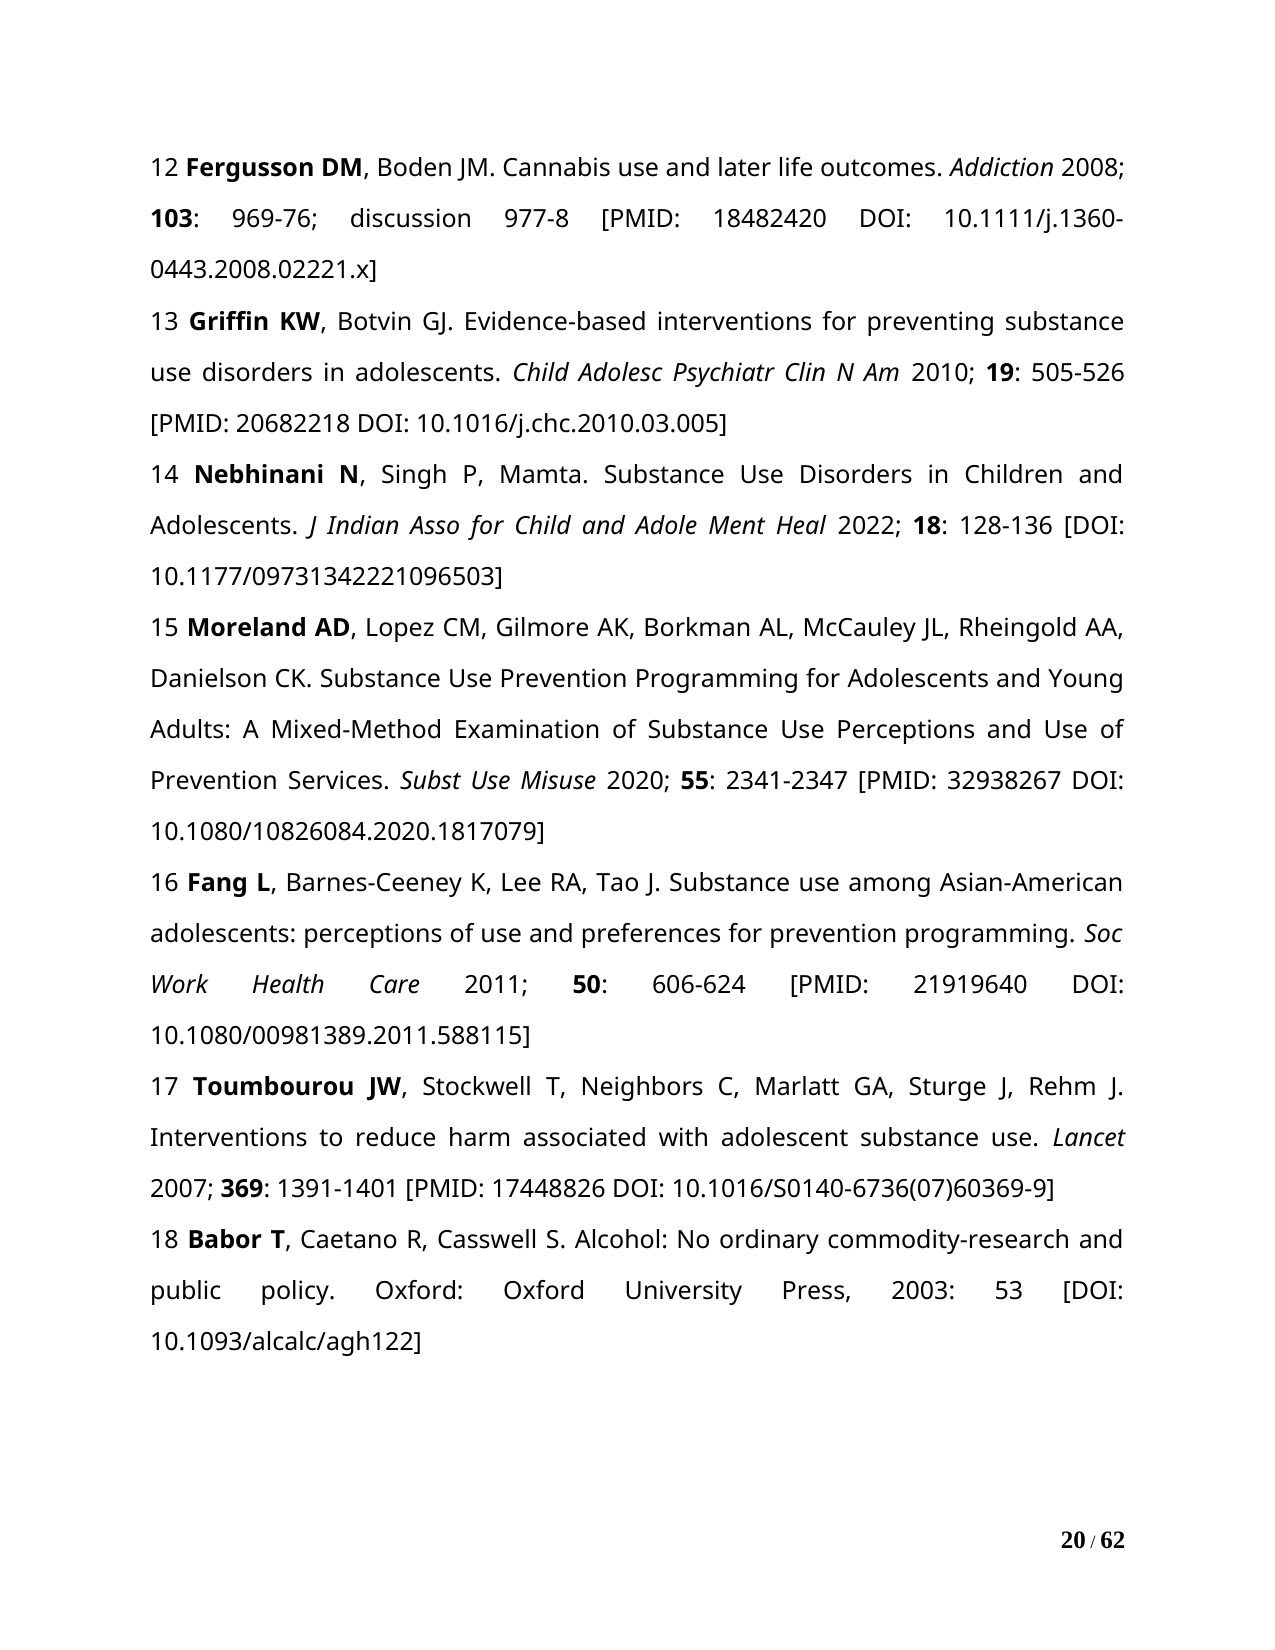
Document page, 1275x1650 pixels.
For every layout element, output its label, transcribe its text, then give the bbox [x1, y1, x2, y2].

text 17 Toumbourou JW, Stockwell T, Neighbors C, Marlatt GA, Sturge J, Rehm J. Interventions to reduce harm associated with adolescent substance use. Lancet 2007; 369: 1391-1401 [PMID: 17448826 DOI: 10.1016/S0140-6736(07)60369-9] [150, 1069, 1125, 1205]
text 12 Fergusson DM, Boden JM. Cannabis use and later life outcomes. Addiction 2008; 103: 969-76; discussion 977-8 [PMID: 18482420 DOI: 10.1111/j.1360-0443.2008.02221.x] [150, 150, 1125, 286]
text 15 Moreland AD, Lopez CM, Gilmore AK, Borkman AL, McCauley JL, Rheingold AA, Danielson CK. Substance Use Prevention Programming for Adolescents and Young Adults: A Mixed-Method Examination of Substance Use Perceptions and Use of Prevention Services. Subst Use Misuse 2020; 55: 2341-2347 [PMID: 32938267 DOI: 10.1080/10826084.2020.1817079] [150, 609, 1125, 848]
text 13 Griffin KW, Botvin GJ. Evidence-based interventions for preventing substance use disorders in adolescents. Child Adolesc Psychiatr Clin N Am 2010; 19: 505-526 [PMID: 20682218 DOI: 10.1016/j.chc.2010.03.005] [150, 303, 1125, 439]
text 18 Babor T, Caetano R, Casswell S. Alcohol: No ordinary commodity-research and public policy. Oxford: Oxford University Press, 2003: 53 [DOI: 10.1093/alcalc/agh122] [150, 1222, 1125, 1358]
text 16 Fang L, Barnes-Ceeney K, Lee RA, Tao J. Substance use among Asian-American adolescents: perceptions of use and preferences for prevention programming. Soc Work Health Care 2011; 50: 606-624 [PMID: 21919640 DOI: 10.1080/00981389.2011.588115] [150, 864, 1125, 1052]
text 14 Nebhinani N, Singh P, Mamta. Substance Use Disorders in Children and Adolescents. J Indian Asso for Child and Adole Ment Heal 2022; 18: 128-136 [DOI: 10.1177/09731342221096503] [150, 456, 1125, 592]
